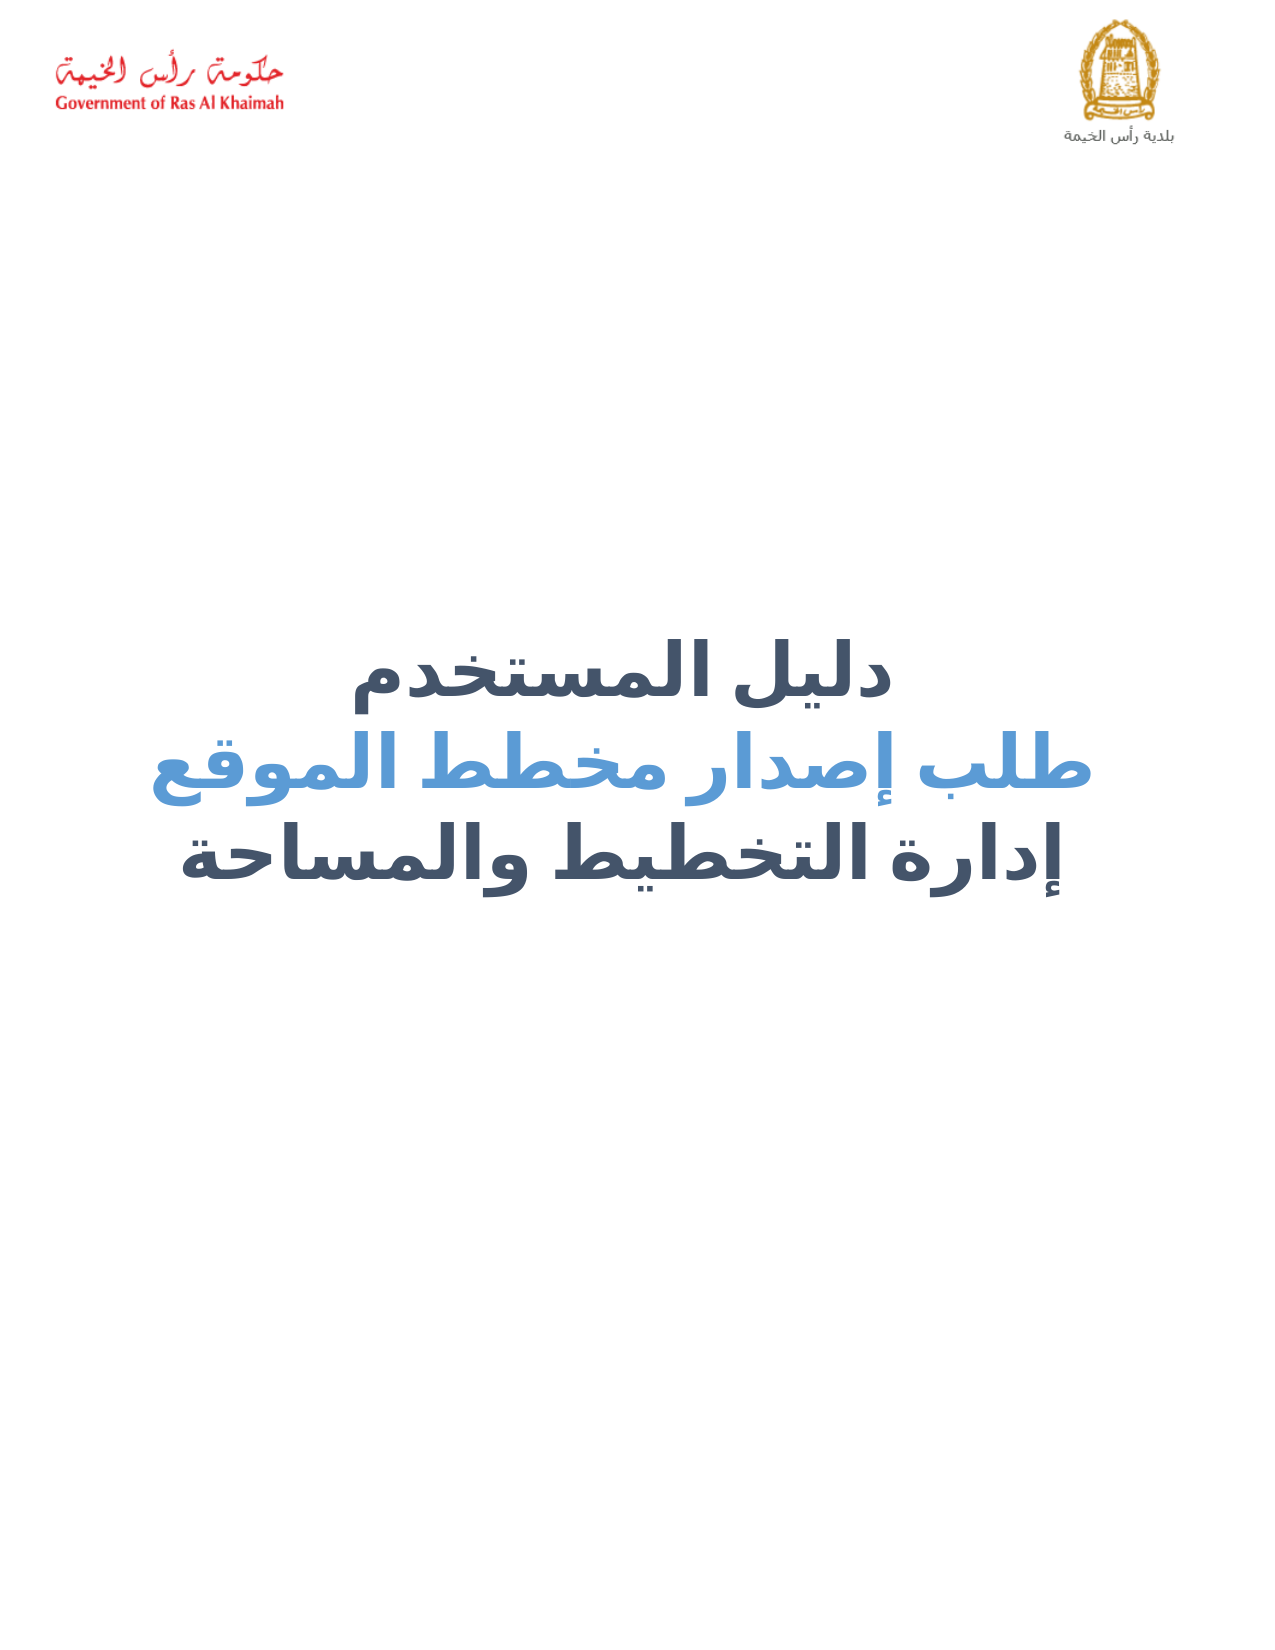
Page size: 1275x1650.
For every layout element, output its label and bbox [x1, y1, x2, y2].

picture [1045, 17, 1181, 153]
picture [26, 39, 311, 131]
